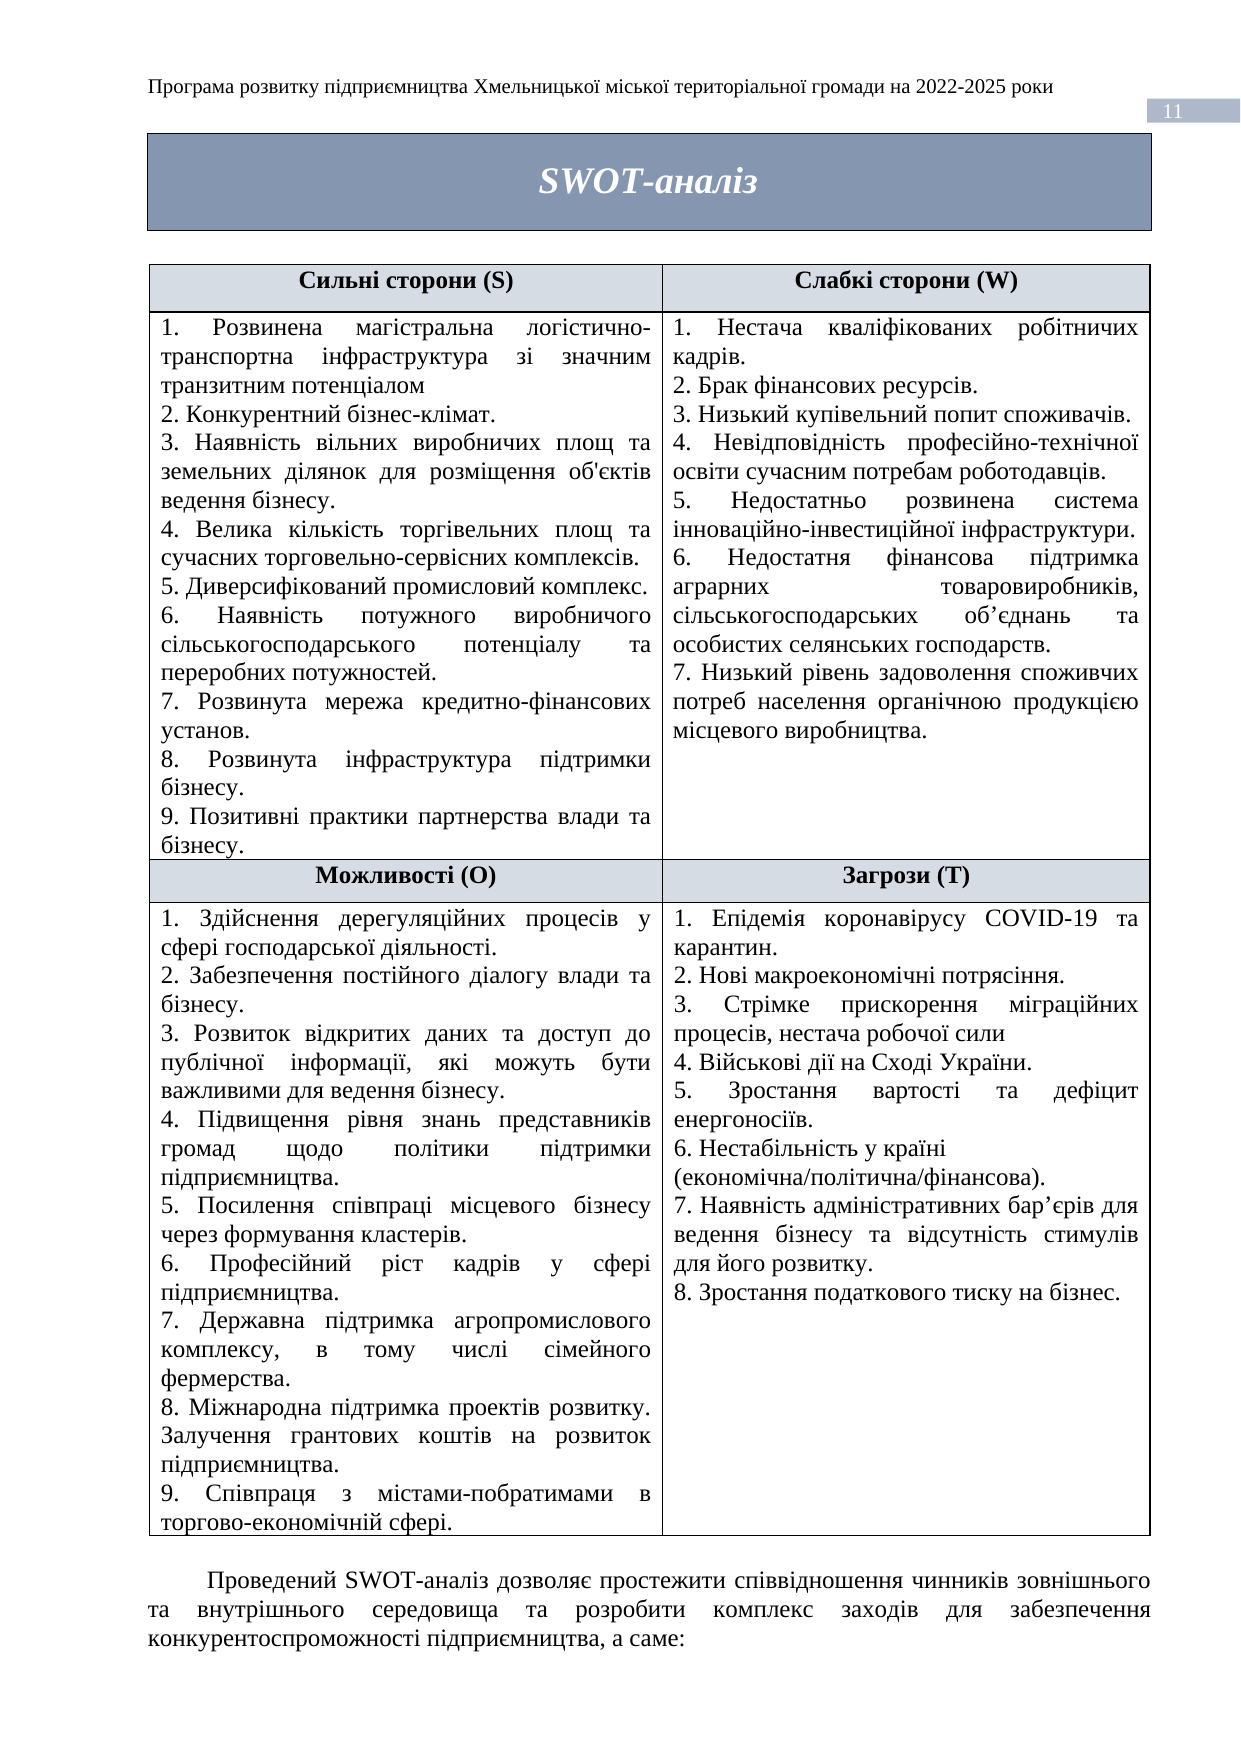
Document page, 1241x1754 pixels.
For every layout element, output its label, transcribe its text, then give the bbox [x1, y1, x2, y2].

table_header Слабкі сторони (W) [663, 265, 1149, 311]
table_header Сильні сторони (S) [150, 265, 662, 311]
table_cell Можливості (O) [150, 860, 662, 902]
text Проведений SWOT-аналіз дозволяє простежити співвідношення чинників зовнішнього та внутрішнього середовища та розробити комплекс заходів для забезпечення конкурентоспроможності підприємництва, а саме: [148, 1565, 1152, 1651]
table_cell 1. Здійснення дерегуляційних процесів у сфері господарської діяльності. 2. Забезпечення постійного діалогу влади та бізнесу. 3. Розвиток відкритих даних та доступ до публічної інформації, які можуть бути важливими для ведення бізнесу. 4. Підвищення рівня знань представників громад щодо політики підтримки підприємництва. 5. Посилення співпраці місцевого бізнесу через формування кластерів. 6. Професійний ріст кадрів у сфері підприємництва. 7. Державна підтримка агропромислового комплексу, в тому числі сімейного фермерства. 8. Міжнародна підтримка проектів розвитку. Залучення грантових коштів на розвиток підприємництва. 9. Співпраця з містами-побратимами в торгово-економічній сфері. [150, 903, 662, 1535]
table_cell 1. Епідемія коронавірусу СOVID-19 та карантин. 2. Нові макроекономічні потрясіння. 3. Стрімке прискорення міграційних процесів, нестача робочої сили 4. Військові дії на Сході України. 5. Зростання вартості та дефіцит енергоносіїв. 6. Нестабільність у країні (економічна/політична/фінансова). 7. Наявність адміністративних бар’єрів для ведення бізнесу та відсутність стимулів для його розвитку. 8. Зростання податкового тиску на бізнес. [663, 903, 1149, 1535]
table_cell 1. Розвинена магістральна логістично-транспортна інфраструктура зі значним транзитним потенціалом 2. Конкурентний бізнес-клімат. 3. Наявність вільних виробничих площ та земельних ділянок для розміщення об'єктів ведення бізнесу. 4. Велика кількість торгівельних площ та сучасних торговельно-сервісних комплексів. 5. Диверсифікований промисловий комплекс. 6. Наявність потужного виробничого сільськогосподарського потенціалу та переробних потужностей. 7. Розвинута мережа кредитно-фінансових установ. 8. Розвинута інфраструктура підтримки бізнесу. 9. Позитивні практики партнерства влади та бізнесу. [150, 313, 662, 859]
table_cell 1. Нестача кваліфікованих робітничих кадрів. 2. Брак фінансових ресурсів. 3. Низький купівельний попит споживачів. 4. Невідповідність професійно-технічної освіти сучасним потребам роботодавців. 5. Недостатньо розвинена система інноваційно-інвестиційної інфраструктури. 6. Недостатня фінансова підтримка аграрних товаровиробників, сільськогосподарських об’єднань та особистих селянських господарств. 7. Низький рівень задоволення споживчих потреб населення органічною продукцією місцевого виробництва. [663, 313, 1149, 859]
table_header SWOT-аналіз [148, 134, 1151, 230]
table_cell Загрози (T) [663, 860, 1149, 902]
